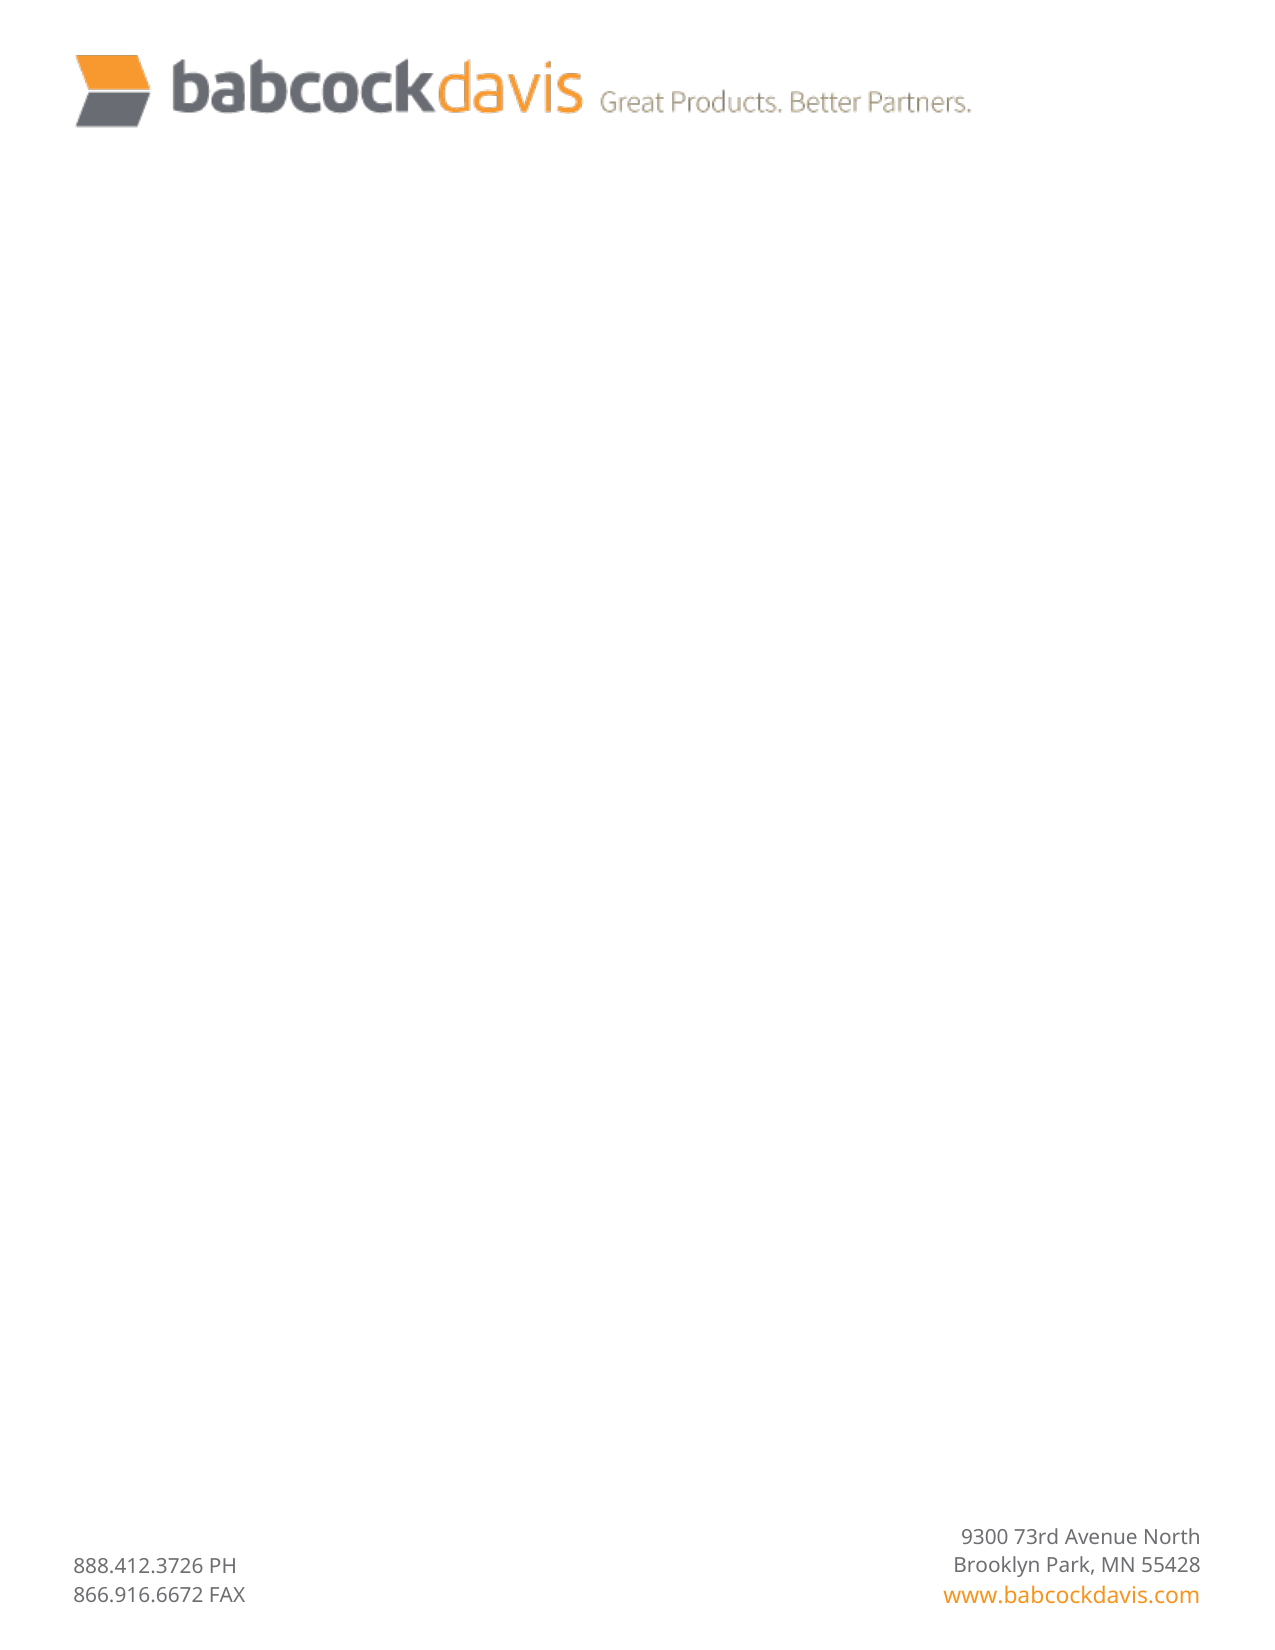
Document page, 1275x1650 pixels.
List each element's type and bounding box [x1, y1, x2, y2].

picture [56, 33, 989, 144]
